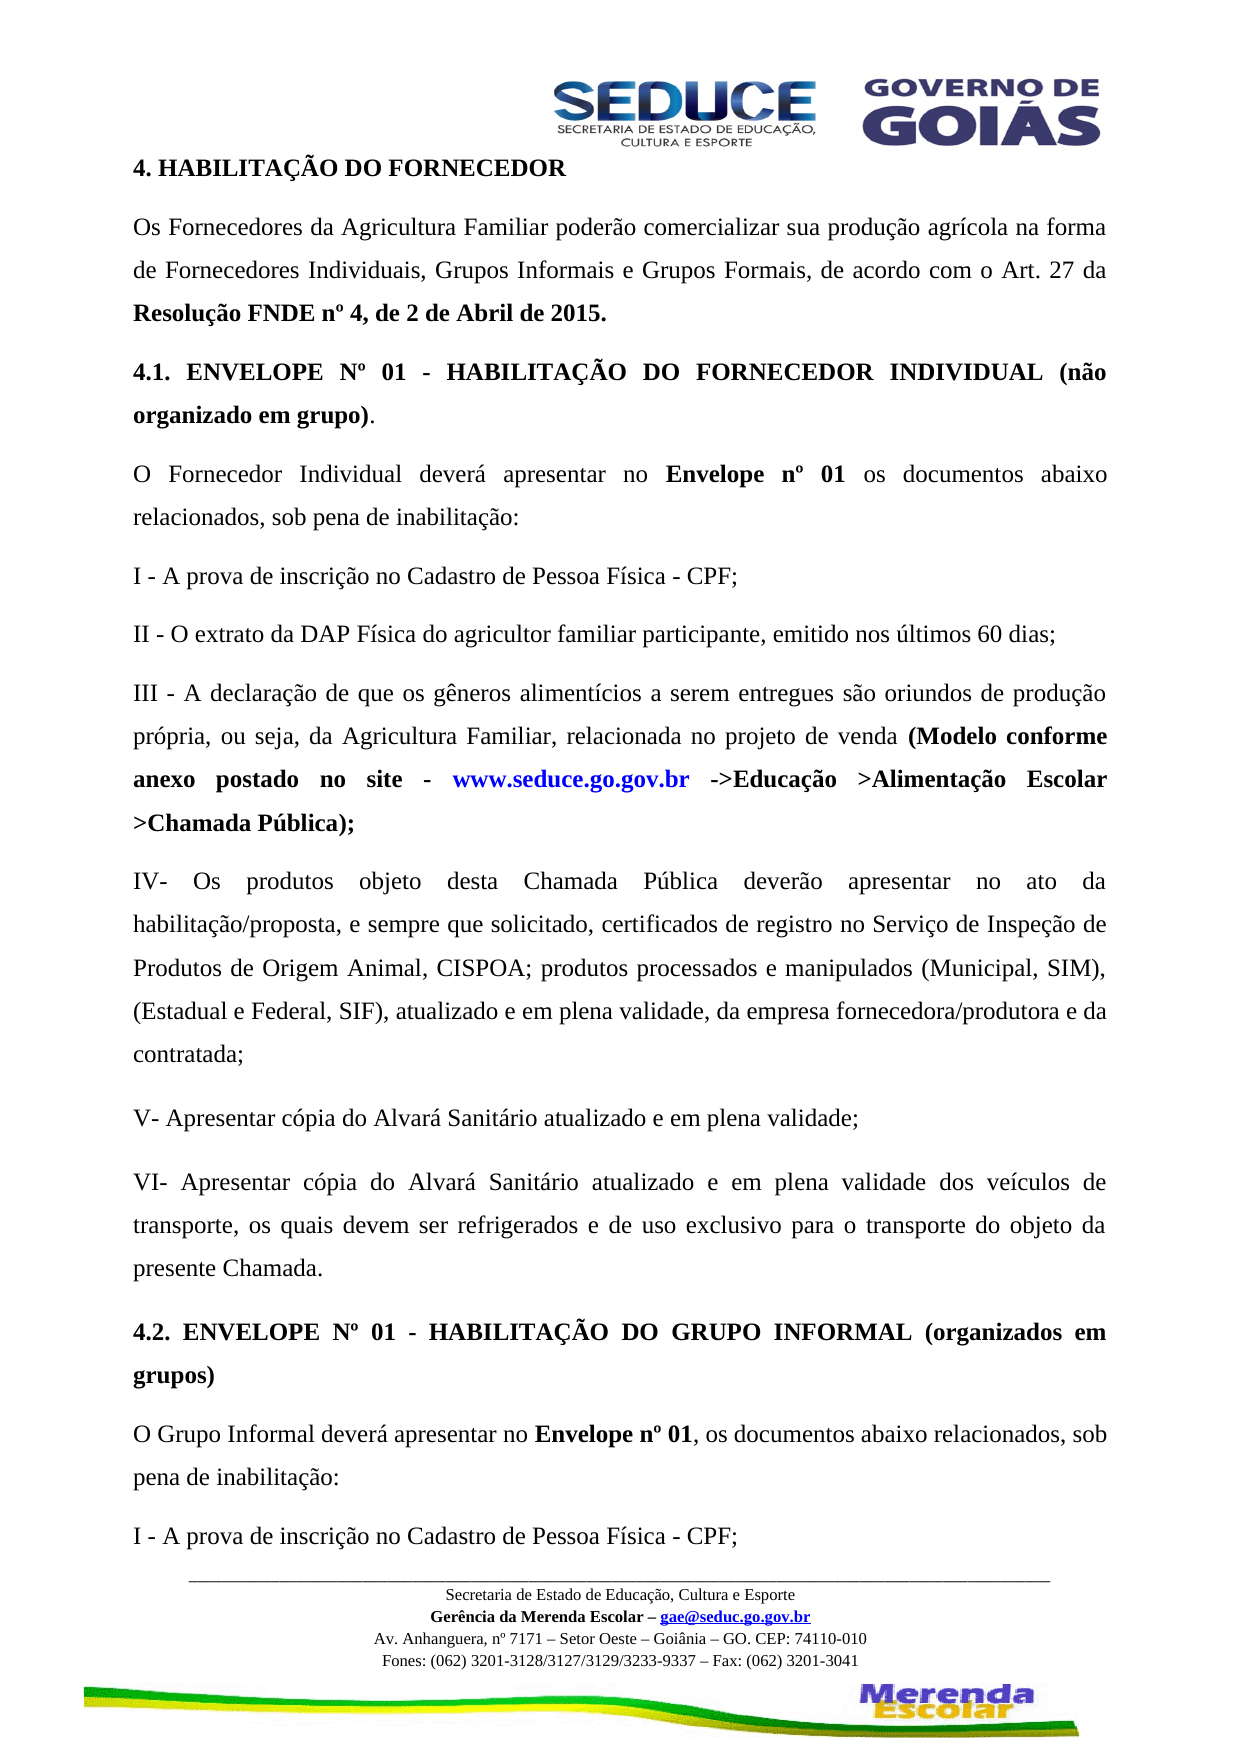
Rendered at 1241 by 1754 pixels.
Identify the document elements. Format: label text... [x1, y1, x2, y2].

text 4. HABILITAÇÃO DO FORNECEDOR [133, 153, 1107, 182]
text Os Fornecedores da Agricultura Familiar poderão comercializar sua produção agrícola na forma de Fornecedores Individuais, Grupos Informais e Grupos Formais, de acordo com o Art. 27 da Resolução FNDE nº 4, de 2 de Abril de 2015. [133, 212, 1107, 327]
text V- Apresentar cópia do Alvará Sanitário atualizado e em plena validade; [133, 1103, 1107, 1132]
text IV- Os produtos objeto desta Chamada Pública deverão apresentar no ato da habilitação/proposta, e sempre que solicitado, certificados de registro no Serviço de Inspeção de Produtos de Origem Animal, CISPOA; produtos processados e manipulados (Municipal, SIM), (Estadual e Federal, SIF), atualizado e em plena validade, da empresa fornecedora/produtora e da contratada; [133, 866, 1107, 1068]
text I - A prova de inscrição no Cadastro de Pessoa Física - CPF; [133, 1521, 1107, 1549]
text I - A prova de inscrição no Cadastro de Pessoa Física - CPF; [133, 561, 1107, 589]
text III - A declaração de que os gêneros alimentícios a serem entregues são oriundos de produção própria, ou seja, da Agricultura Familiar, relacionada no projeto de venda (Modelo conforme anexo postado no site - www.seduce.go.gov.br ->Educação >Alimentação Escolar >Chamada Pública); [133, 678, 1107, 836]
text O Fornecedor Individual deverá apresentar no Envelope nº 01 os documentos abaixo relacionados, sob pena de inabilitação: [133, 459, 1107, 531]
text VI- Apresentar cópia do Alvará Sanitário atualizado e em plena validade dos veículos de transporte, os quais devem ser refrigerados e de uso exclusivo para o transporte do objeto da presente Chamada. [133, 1167, 1107, 1282]
text 4.1. ENVELOPE Nº 01 - HABILITAÇÃO DO FORNECEDOR INDIVIDUAL (não organizado em grupo). [133, 357, 1107, 429]
text 4.2. ENVELOPE Nº 01 - HABILITAÇÃO DO GRUPO INFORMAL (organizados em grupos) [133, 1317, 1107, 1389]
picture [553, 73, 1108, 154]
text II - O extrato da DAP Física do agricultor familiar participante, emitido nos últimos 60 dias; [133, 619, 1107, 648]
text O Grupo Informal deverá apresentar no Envelope nº 01, os documentos abaixo relacionados, sob pena de inabilitação: [133, 1419, 1107, 1491]
